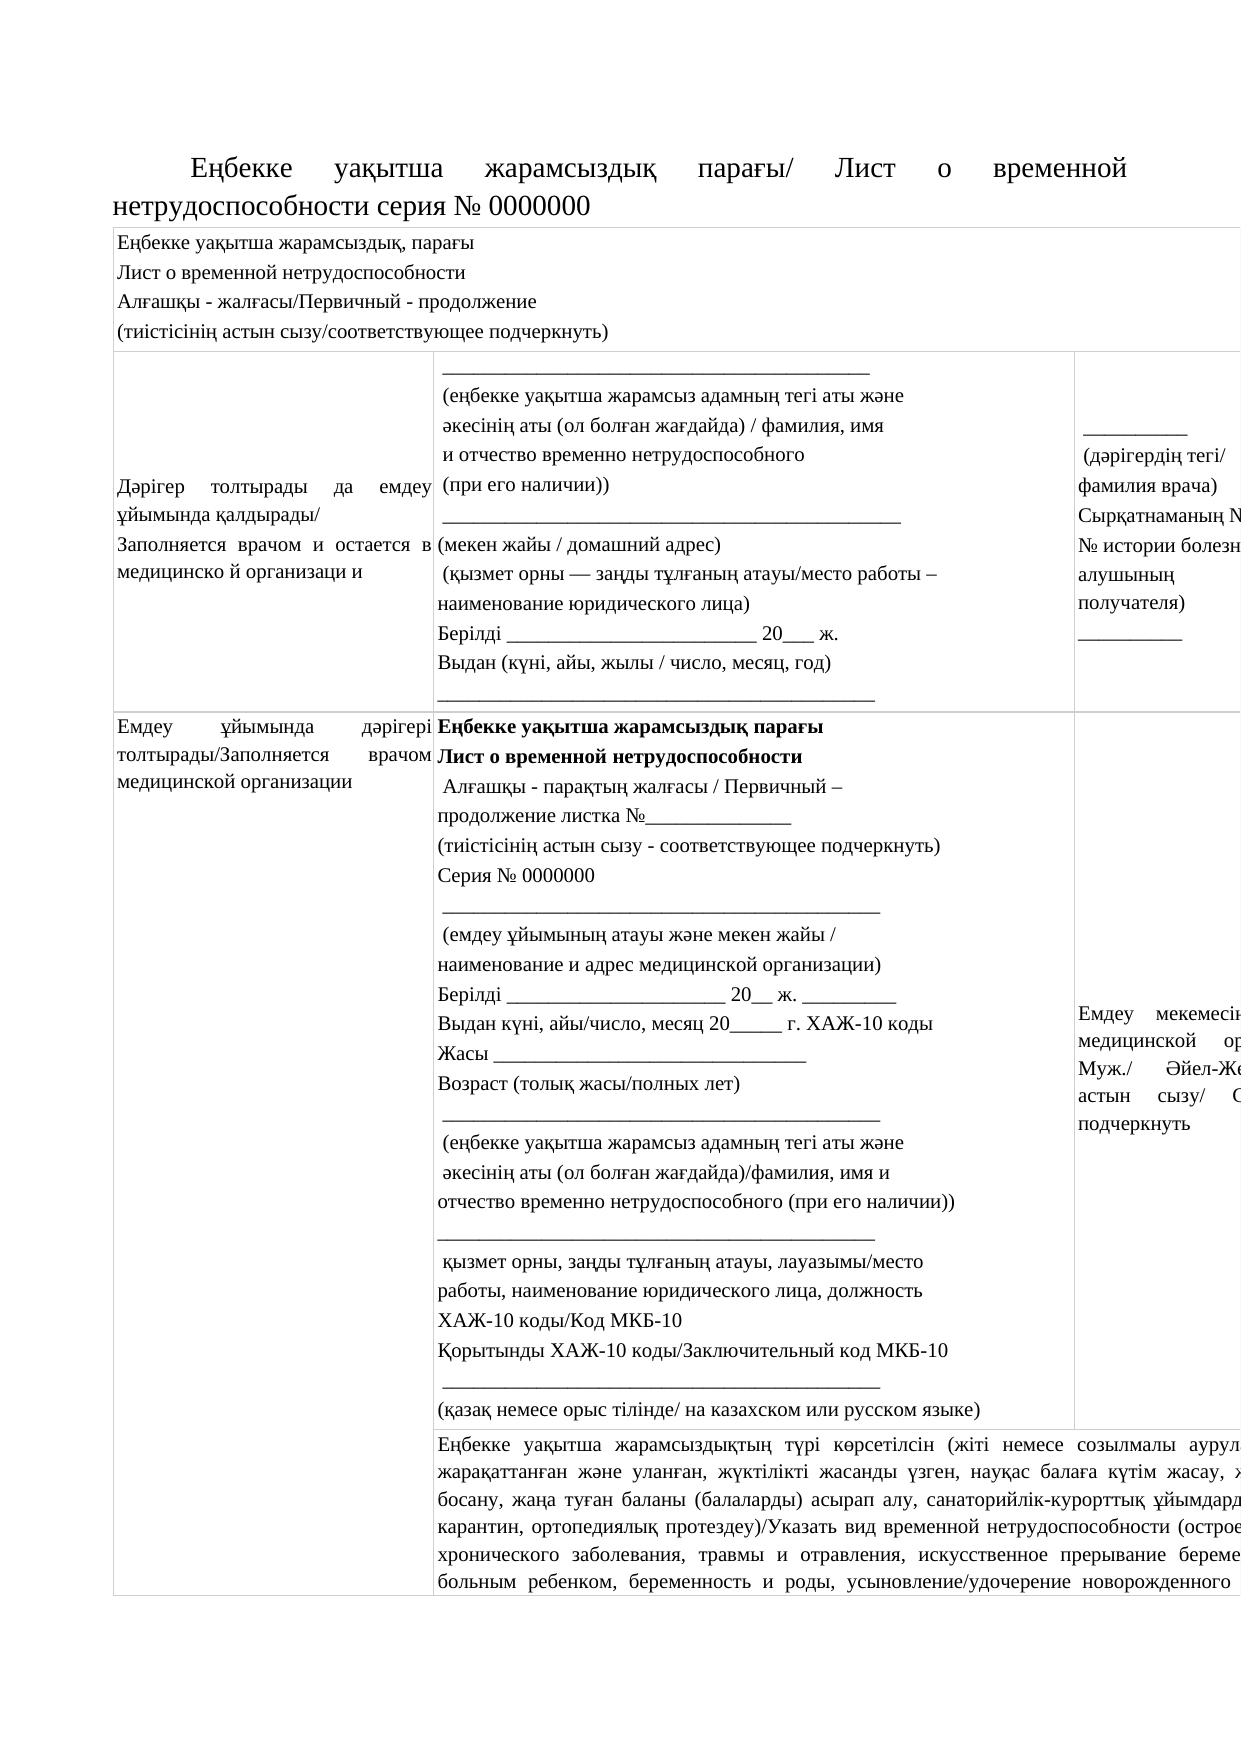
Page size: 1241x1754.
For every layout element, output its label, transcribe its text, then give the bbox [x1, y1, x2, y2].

table_cell Дәрігер толтырады да емдеу ұйымында қалдырады/ Заполняется врачом и остается в медицинско й организаци и [114, 352, 433, 711]
table_cell Еңбекке уақытша жарамсыздық парағы Лист о временной нетрудоспособности Алғашқы - парақтың жалғасы / Первичный – продолжение листка №______________ (тиістісінің астын сызу - соответствующее подчеркнуть) Серия № 0000000 __________________________________________ (емдеу ұйымының атауы және мекен жайы / наименование и адрес медицинской организации) Берілді _____________________ 20__ ж. _________ Выдан күні, айы/число, месяц 20_____ г. ХАЖ-10 коды Жасы ______________________________ Возраст (толық жасы/полных лет) __________________________________________ (еңбекке уақытша жарамсыз адамның тегі аты және әкесінің аты (ол болған жағдайда)/фамилия, имя и отчество временно нетрудоспособного (при его наличии)) __________________________________________ қызмет орны, заңды тұлғаның атауы, лауазымы/место работы, наименование юридического лица, должность ХАЖ-10 коды/Код МКБ-10 Қорытынды ХАЖ-10 коды/Заключительный код МКБ-10 __________________________________________ (қазақ немесе орыс тілінде/ на казахском или русcком языке) [434, 713, 1074, 1429]
table_cell Емдеу ұйымында дәрігері толтырады/Заполняется врачом медицинской организации [114, 713, 433, 1595]
table_cell __________ (дәрігердің тегі/ фамилия врача) Сырқатнаманың №____ № истории болезни__ алушының қолы/расписка получателя) __________ [1075, 352, 1240, 711]
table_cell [434, 1430, 1240, 1595]
table_cell _________________________________________ (еңбекке уақытша жарамсыз адамның тегі аты және әкесінің аты (ол болған жағдайда) / фамилия, имя и отчество временно нетрудоспособного (при его наличии)) ____________________________________________ (мекен жайы / домашний адрес) (қызмет орны — заңды тұлғаның атауы/место работы – наименование юридического лица) Берілді ________________________ 20___ ж. Выдан (күні, айы, жылы / число, месяц, год) __________________________________________ [434, 352, 1074, 711]
text Еңбекке уақытша жарамсыздық парағы/ Лист о временной нетрудоспособности серия № 0000000 [112, 150, 1128, 222]
table_cell Емдеу мекемесінің мөрі/Печать медицинской организации Ер-Муж./ Әйел-Жен, Тиістісінің астын сызу/ Соответствующее подчеркнуть [1075, 713, 1240, 1429]
table_header Еңбекке уақытша жарамсыздық, парағы Лист о временной нетрудоспособности Алғашқы - жалғасы/Первичный - продолжение (тиістісінің астын сызу/соответствующее подчеркнуть) [114, 228, 1240, 351]
